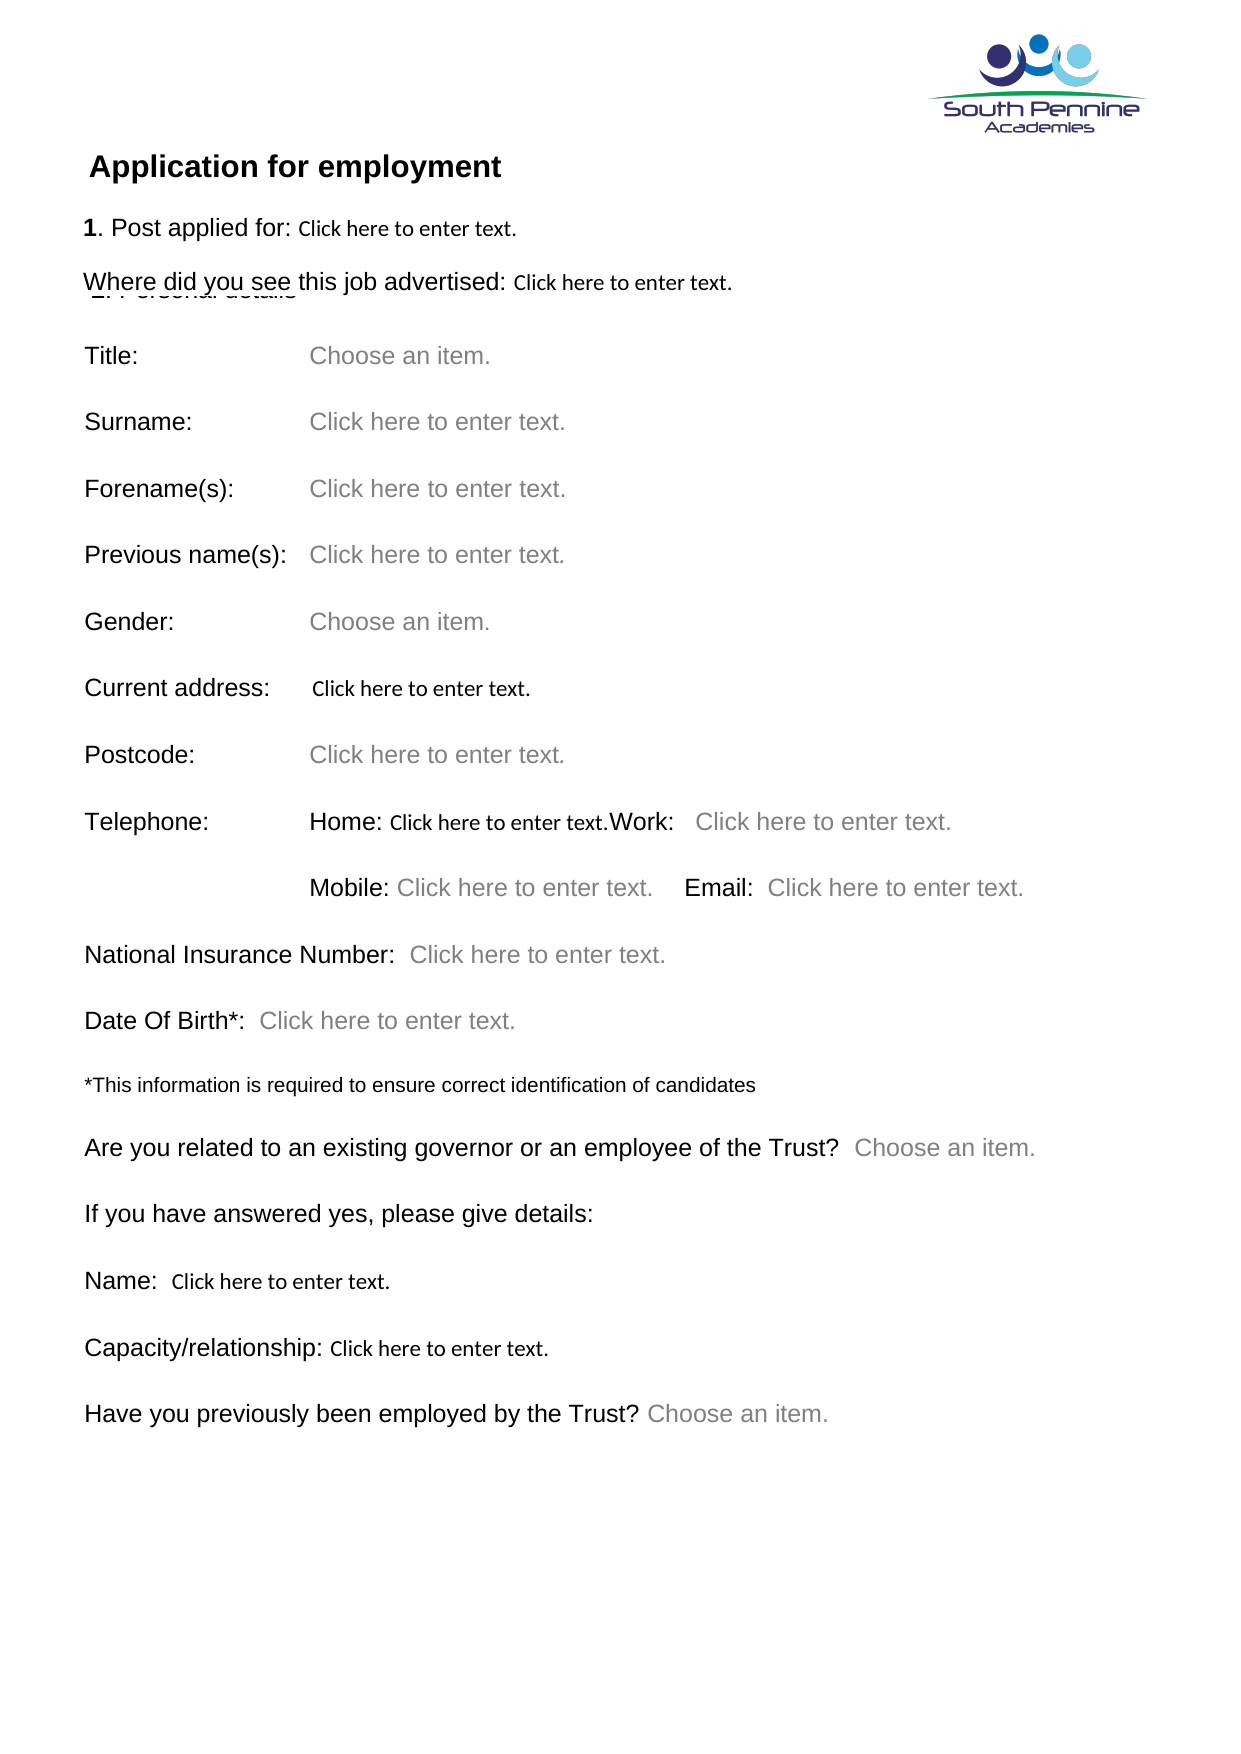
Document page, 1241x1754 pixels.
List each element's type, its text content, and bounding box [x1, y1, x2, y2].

text If you have answered yes, please give details: [84, 1199, 1174, 1228]
text Title: [84, 341, 1174, 370]
text Forename(s): [84, 474, 1174, 502]
text Where did you see this job advertised: [83, 267, 1172, 296]
text Current address: [84, 673, 1174, 702]
text *This information is required to ensure correct identification of candidates [84, 1072, 1174, 1096]
text Surname: [84, 407, 1174, 436]
text National Insurance Number: [84, 940, 1174, 968]
text Mobile: Email: [234, 873, 1174, 902]
text Date Of Birth*: [84, 1006, 1174, 1035]
text Name: [84, 1266, 1174, 1295]
text Telephone: Home: Work: [84, 807, 1174, 836]
text Capacity/relationship: [84, 1333, 1174, 1362]
picture [923, 23, 1152, 144]
text 2. Personal details [84, 275, 1174, 304]
text Application for employment [89, 148, 1152, 184]
text Have you previously been employed by the Trust? [84, 1399, 1174, 1428]
text 1. Post applied for: [83, 213, 1172, 242]
text Postcode: [84, 740, 1174, 769]
text Previous name(s): [84, 540, 1174, 569]
text Gender: [84, 606, 1174, 636]
text Are you related to an existing governor or an employee of the Trust? [84, 1133, 1174, 1162]
